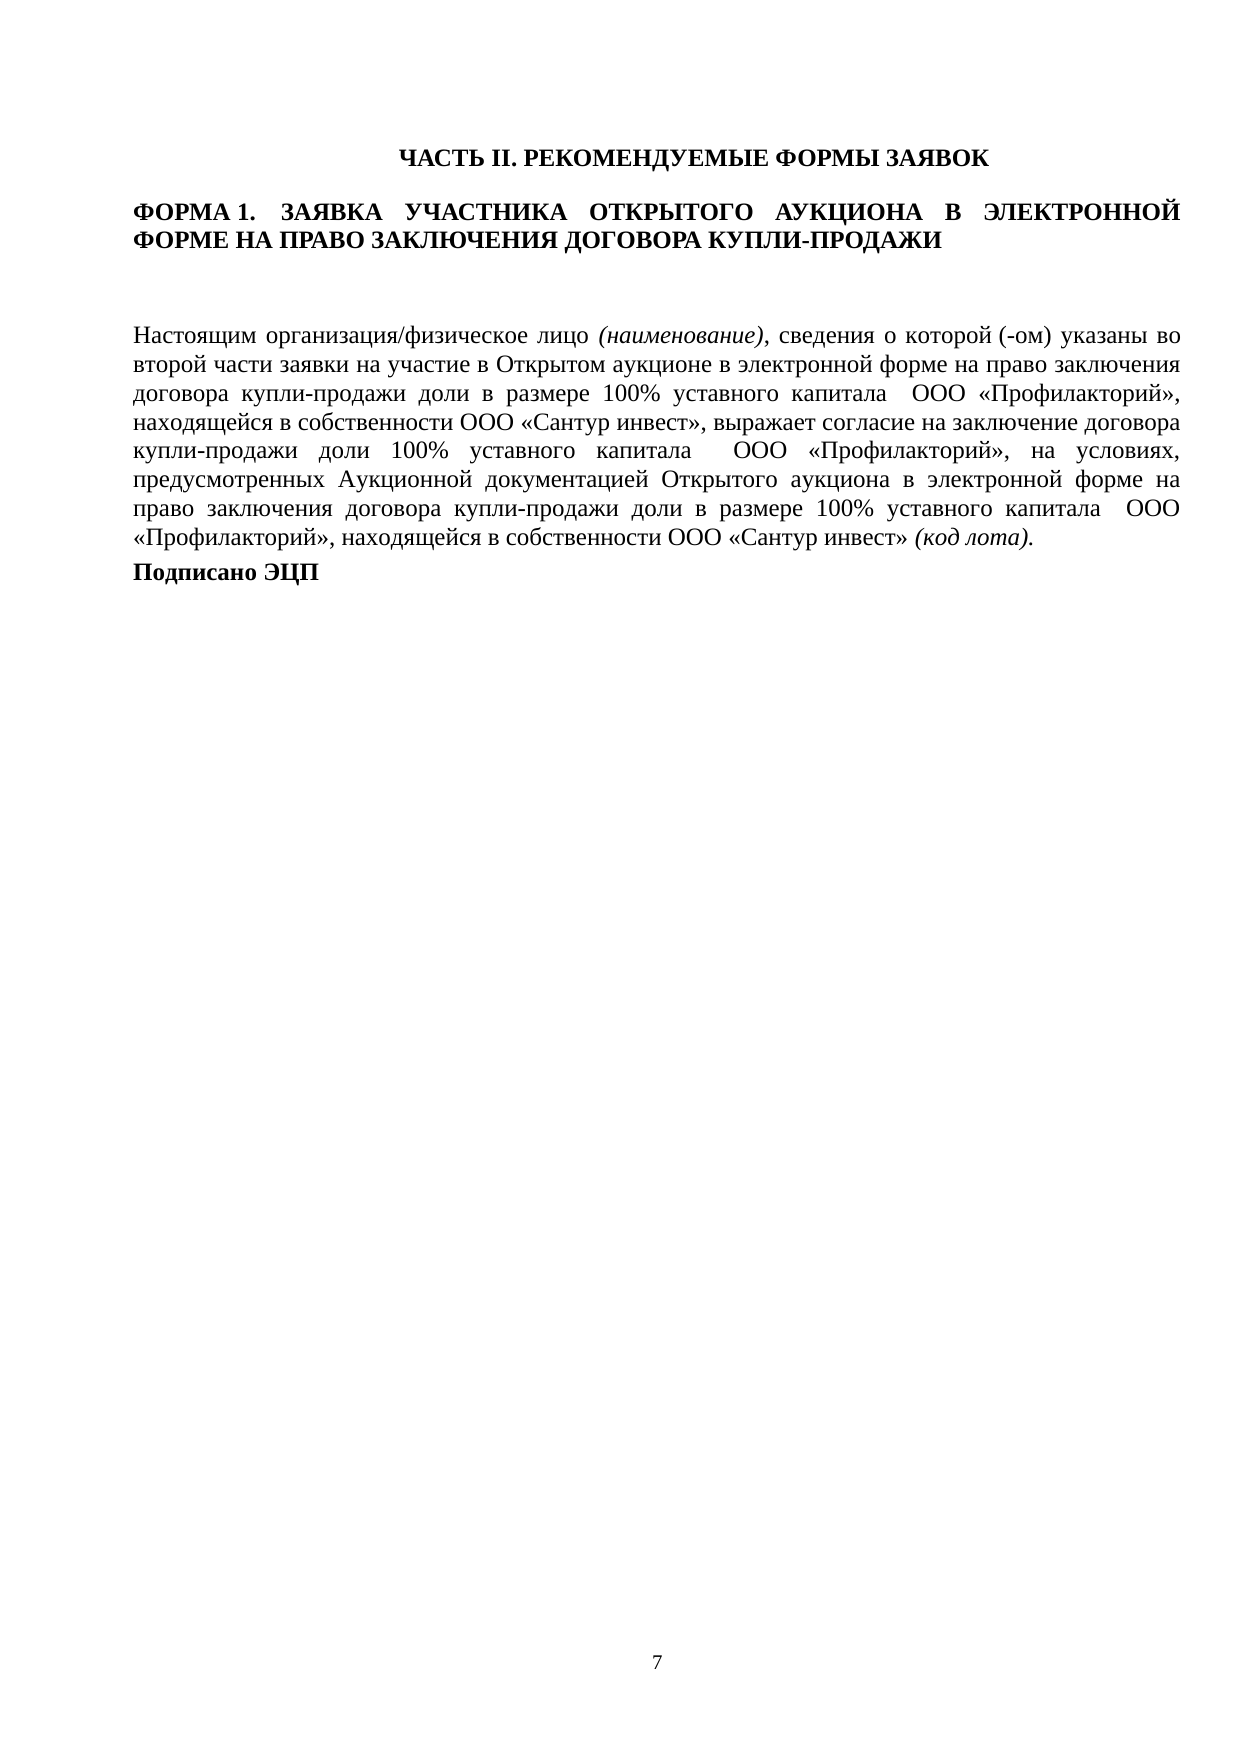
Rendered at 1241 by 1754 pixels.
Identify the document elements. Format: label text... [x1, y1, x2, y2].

text ФОРМА 1. ЗАЯВКА УЧАСТНИКА ОТКРЫТОГО АУКЦИОНА В ЭЛЕКТРОННОЙ ФОРМЕ НА ПРАВО ЗАКЛЮЧЕНИЯ ДОГОВОРА КУПЛИ-ПРОДАЖИ [133, 197, 1181, 254]
text ЧАСТЬ II. РЕКОМЕНДУЕМЫЕ ФОРМЫ ЗАЯВОК [133, 143, 1181, 172]
text Подписано ЭЦП [133, 557, 1181, 586]
text Настоящим организация/физическое лицо (наименование), сведения о которой (-ом) указаны во второй части заявки на участие в Открытом аукционе в электронной форме на право заключения договора купли-продажи доли в размере 100% уставного капитала ООО «Профилакторий», находящейся в собственности ООО «Сантур инвест», выражает согласие на заключение договора купли-продажи доли 100% уставного капитала ООО «Профилакторий», на условиях, предусмотренных Аукционной документацией Открытого аукциона в электронной форме на право заключения договора купли-продажи доли в размере 100% уставного капитала ООО «Профилакторий», находящейся в собственности ООО «Сантур инвест» (код лота). [133, 321, 1181, 551]
